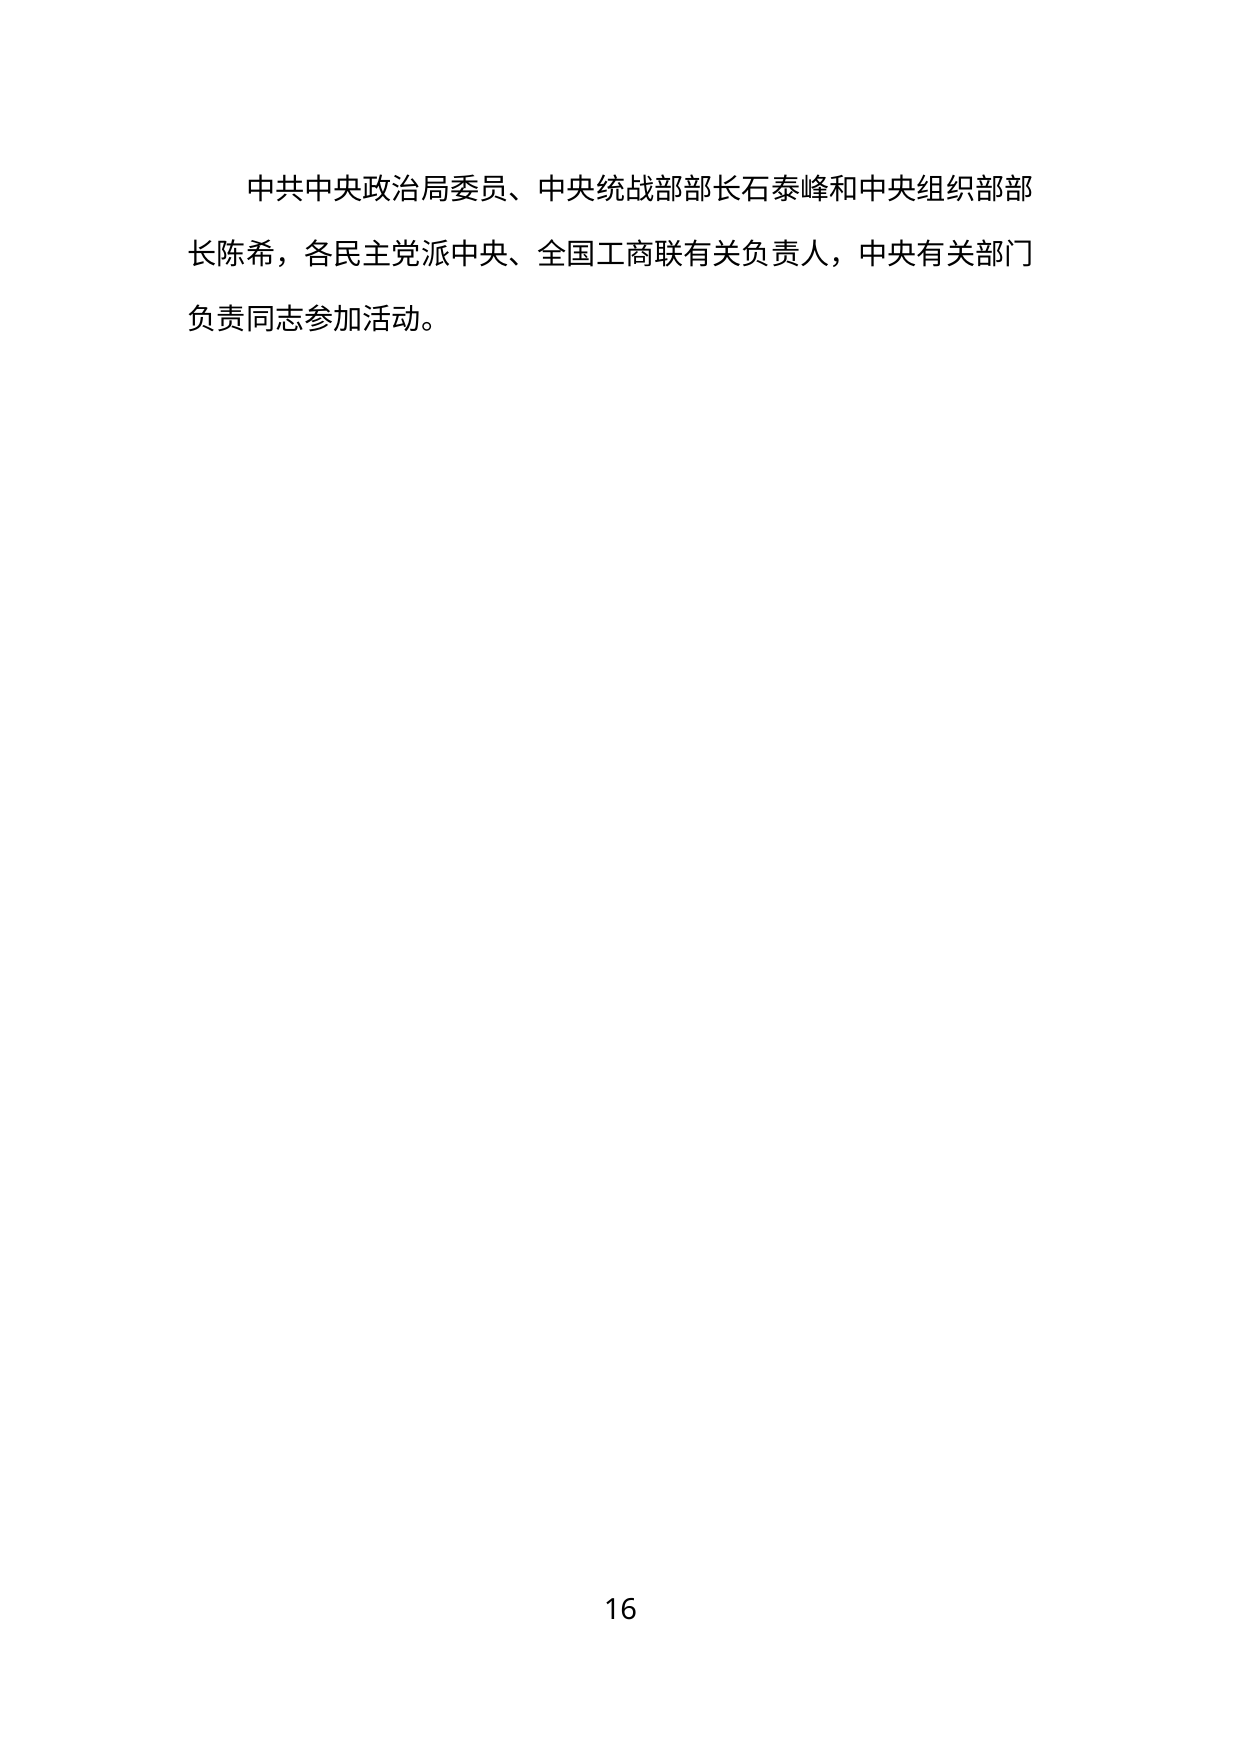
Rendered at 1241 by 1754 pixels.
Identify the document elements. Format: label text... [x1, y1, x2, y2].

text 中共中央政治局委员、中央统战部部长石泰峰和中央组织部部长陈希，各民主党派中央、全国工商联有关负责人，中央有关部门负责同志参加活动。 [187, 154, 1053, 349]
